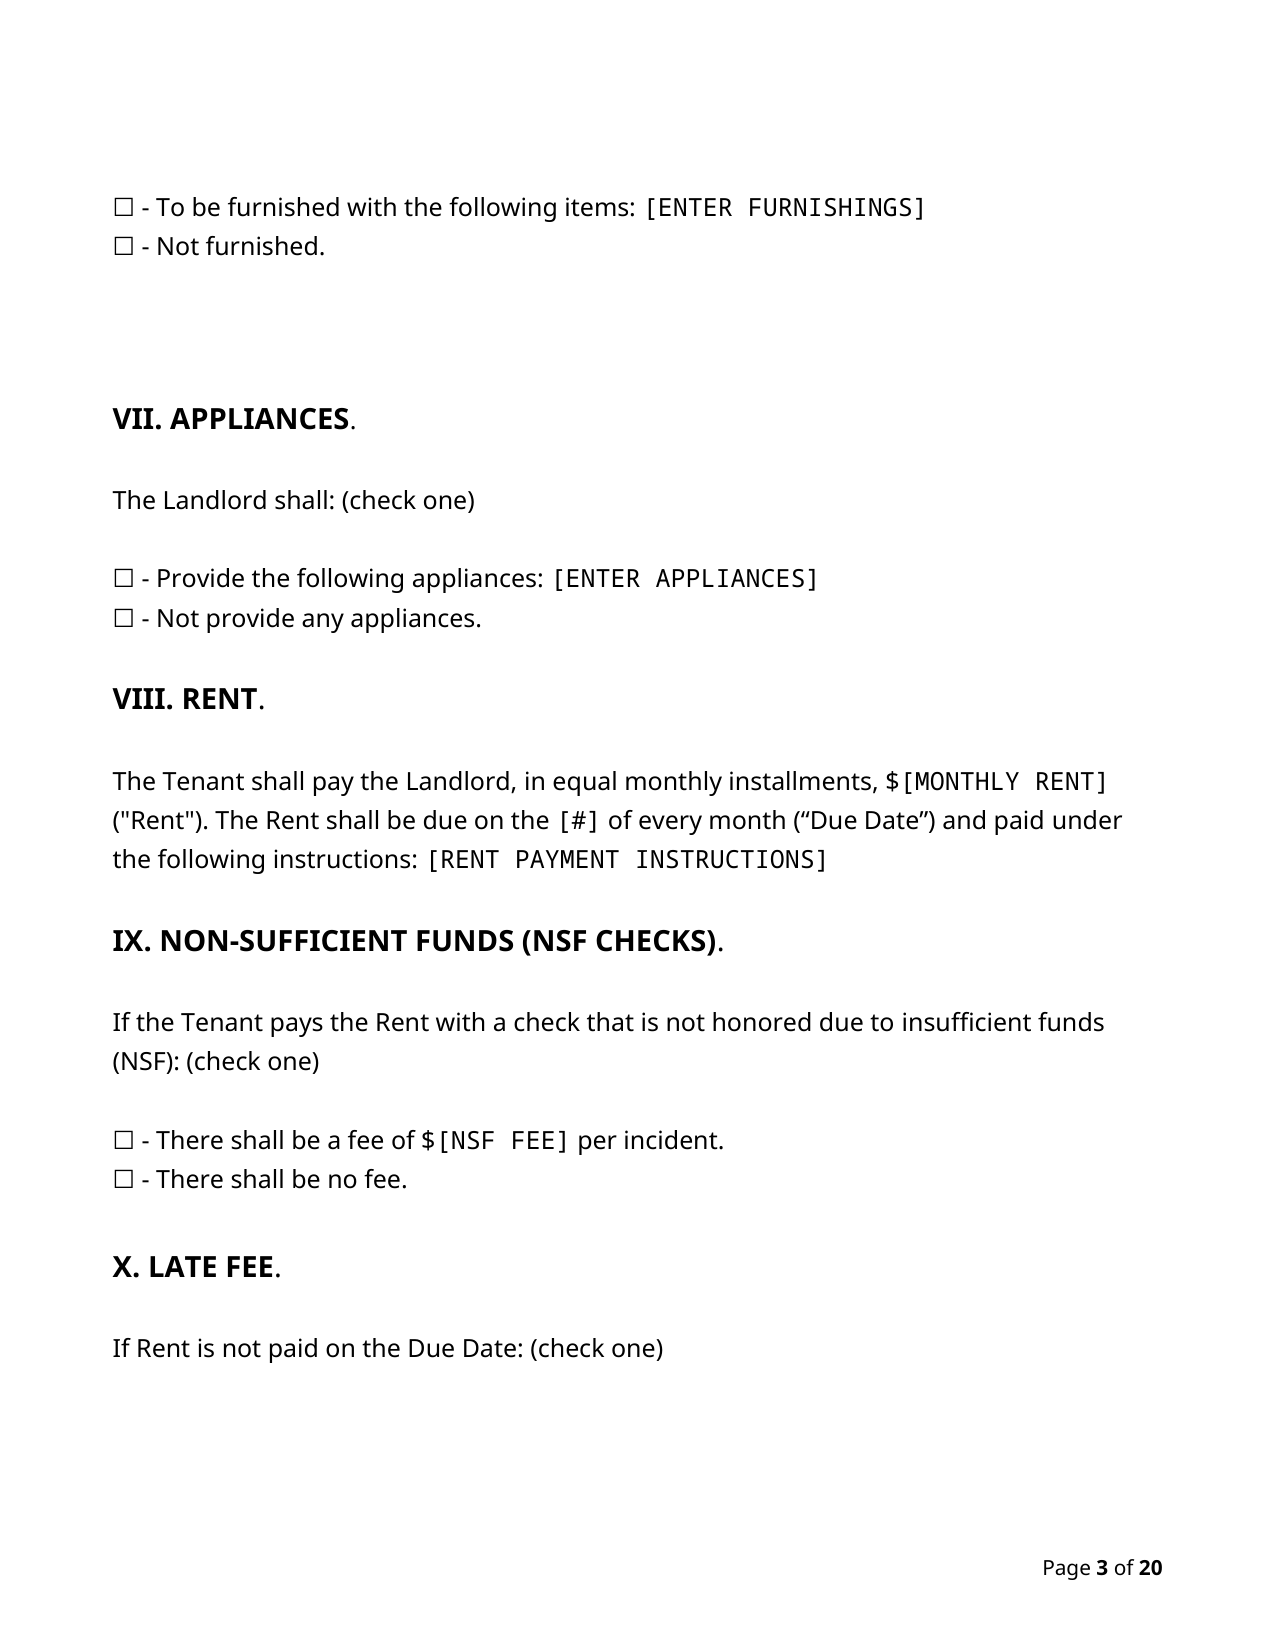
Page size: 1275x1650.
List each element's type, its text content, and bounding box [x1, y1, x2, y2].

text The Tenant shall pay the Landlord, in equal monthly installments, $[MONTHLY RENT] ("Rent"). The Rent shall be due on the [#] of every month (“Due Date”) and paid under the following instructions: [RENT PAYMENT INSTRUCTIONS] [112, 763, 1162, 876]
text The Landlord shall: (check one) [112, 483, 1162, 517]
text - Provide the following appliances: [ENTER APPLIANCES] [112, 561, 1162, 595]
text - There shall be a fee of $[NSF FEE] per incident. [112, 1122, 1162, 1156]
text - Not provide any appliances. [112, 600, 1162, 634]
text VIII. RENT. [112, 678, 1162, 718]
text If the Tenant pays the Rent with a check that is not honored due to insufficient funds (NSF): (check one) [112, 1005, 1162, 1078]
text VII. APPLIANCES. [112, 398, 1162, 438]
text - To be furnished with the following items: [ENTER FURNISHINGS] [112, 189, 1162, 223]
text - Not furnished. [112, 228, 1162, 262]
text IX. NON-SUFFICIENT FUNDS (NSF CHECKS). [112, 920, 1162, 960]
text If Rent is not paid on the Due Date: (check one) [112, 1331, 1162, 1365]
text X. LATE FEE. [112, 1246, 1162, 1286]
text - There shall be no fee. [112, 1161, 1162, 1196]
